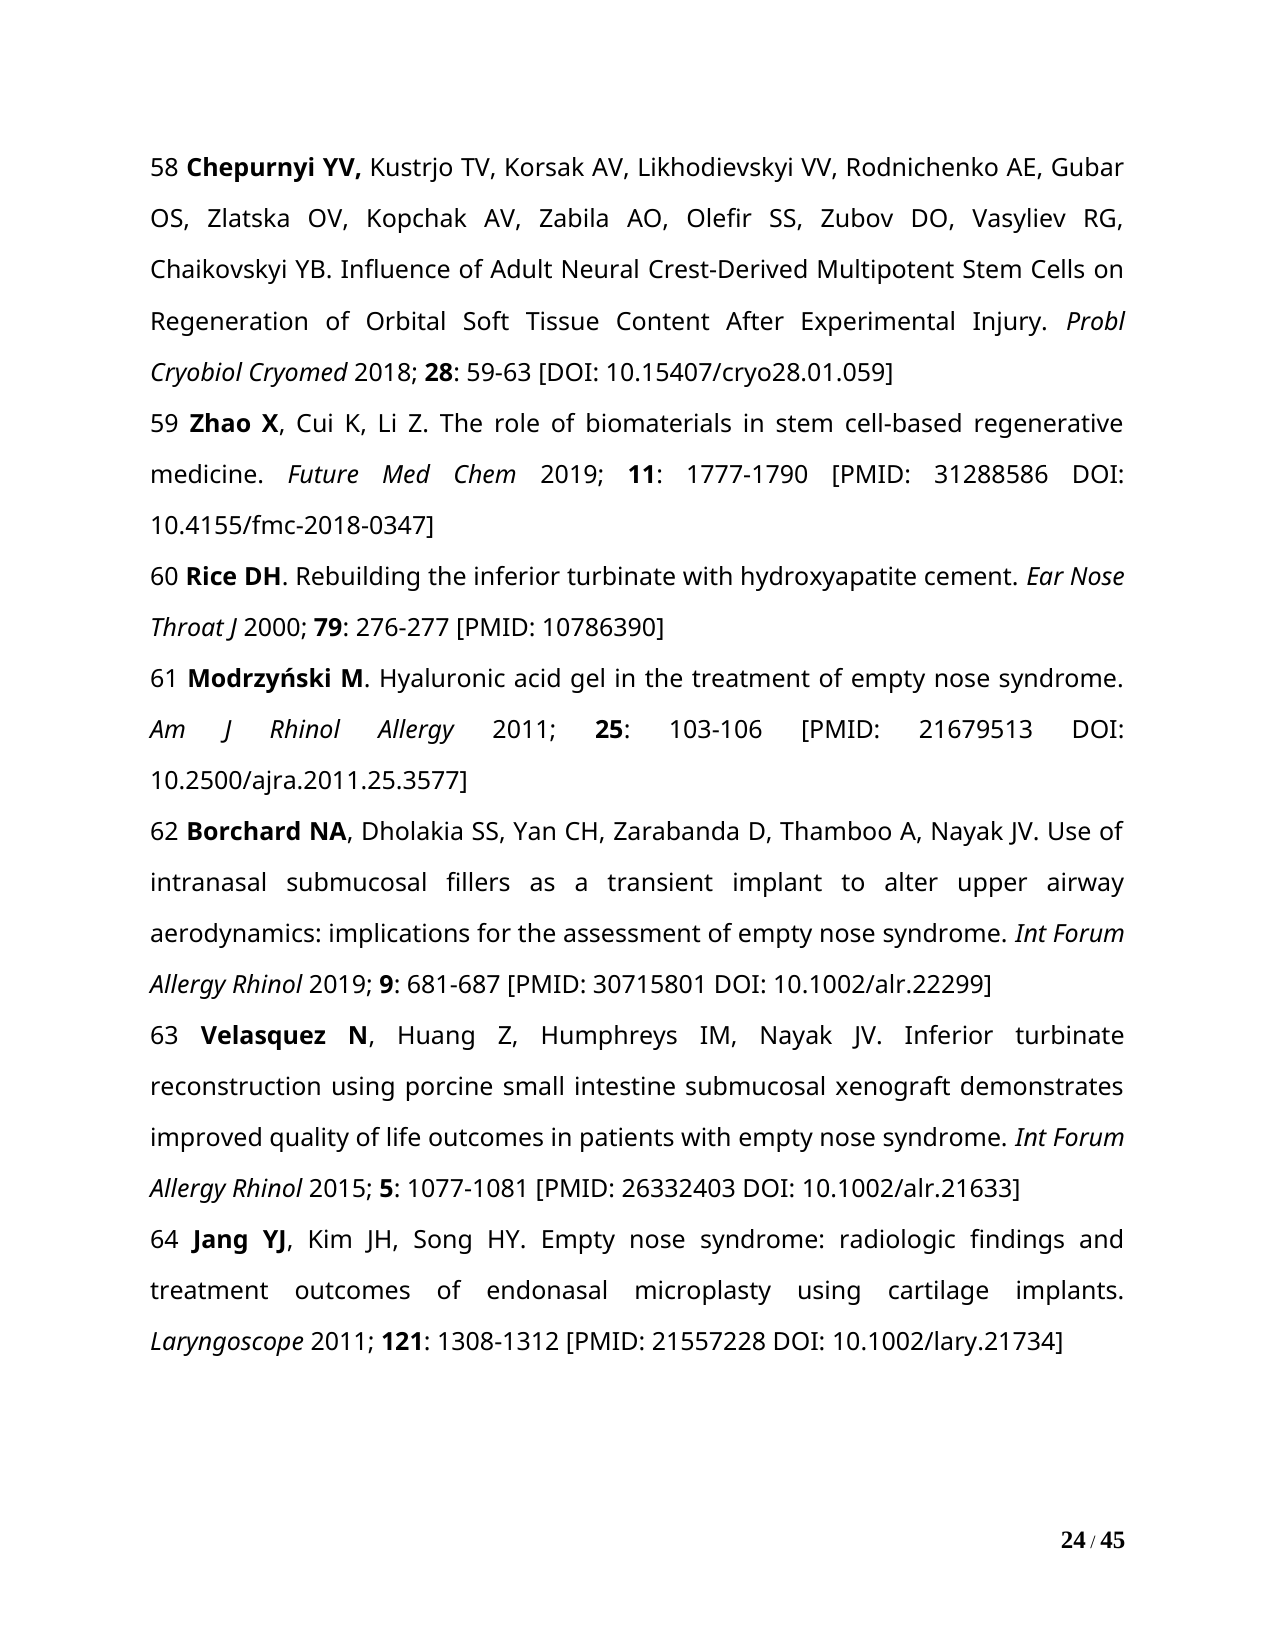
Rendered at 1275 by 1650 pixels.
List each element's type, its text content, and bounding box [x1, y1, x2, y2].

text 60 Rice DH. Rebuilding the inferior turbinate with hydroxyapatite cement. Ear Nose Throat J 2000; 79: 276-277 [PMID: 10786390] [150, 558, 1125, 643]
text 61 Modrzyński M. Hyaluronic acid gel in the treatment of empty nose syndrome. Am J Rhinol Allergy 2011; 25: 103-106 [PMID: 21679513 DOI: 10.2500/ajra.2011.25.3577] [150, 660, 1125, 797]
text 59 Zhao X, Cui K, Li Z. The role of biomaterials in stem cell-based regenerative medicine. Future Med Chem 2019; 11: 1777-1790 [PMID: 31288586 DOI: 10.4155/fmc-2018-0347] [150, 405, 1125, 541]
text 63 Velasquez N, Huang Z, Humphreys IM, Nayak JV. Inferior turbinate reconstruction using porcine small intestine submucosal xenograft demonstrates improved quality of life outcomes in patients with empty nose syndrome. Int Forum Allergy Rhinol 2015; 5: 1077-1081 [PMID: 26332403 DOI: 10.1002/alr.21633] [150, 1018, 1125, 1205]
text 64 Jang YJ, Kim JH, Song HY. Empty nose syndrome: radiologic findings and treatment outcomes of endonasal microplasty using cartilage implants. Laryngoscope 2011; 121: 1308-1312 [PMID: 21557228 DOI: 10.1002/lary.21734] [150, 1222, 1125, 1358]
text 58 Chepurnyi YV, Kustrjo TV, Korsak AV, Likhodievskyi VV, Rodnichenko AE, Gubar OS, Zlatska OV, Kopchak AV, Zabila AO, Olefir SS, Zubov DO, Vasyliev RG, Chaikovskyi YB. Influence of Adult Neural Crest-Derived Multipotent Stem Cells on Regeneration of Orbital Soft Tissue Content After Experimental Injury. Probl Cryobiol Cryomed 2018; 28: 59-63 [DOI: 10.15407/cryo28.01.059] [150, 150, 1125, 388]
text 62 Borchard NA, Dholakia SS, Yan CH, Zarabanda D, Thamboo A, Nayak JV. Use of intranasal submucosal fillers as a transient implant to alter upper airway aerodynamics: implications for the assessment of empty nose syndrome. Int Forum Allergy Rhinol 2019; 9: 681-687 [PMID: 30715801 DOI: 10.1002/alr.22299] [150, 813, 1125, 1001]
